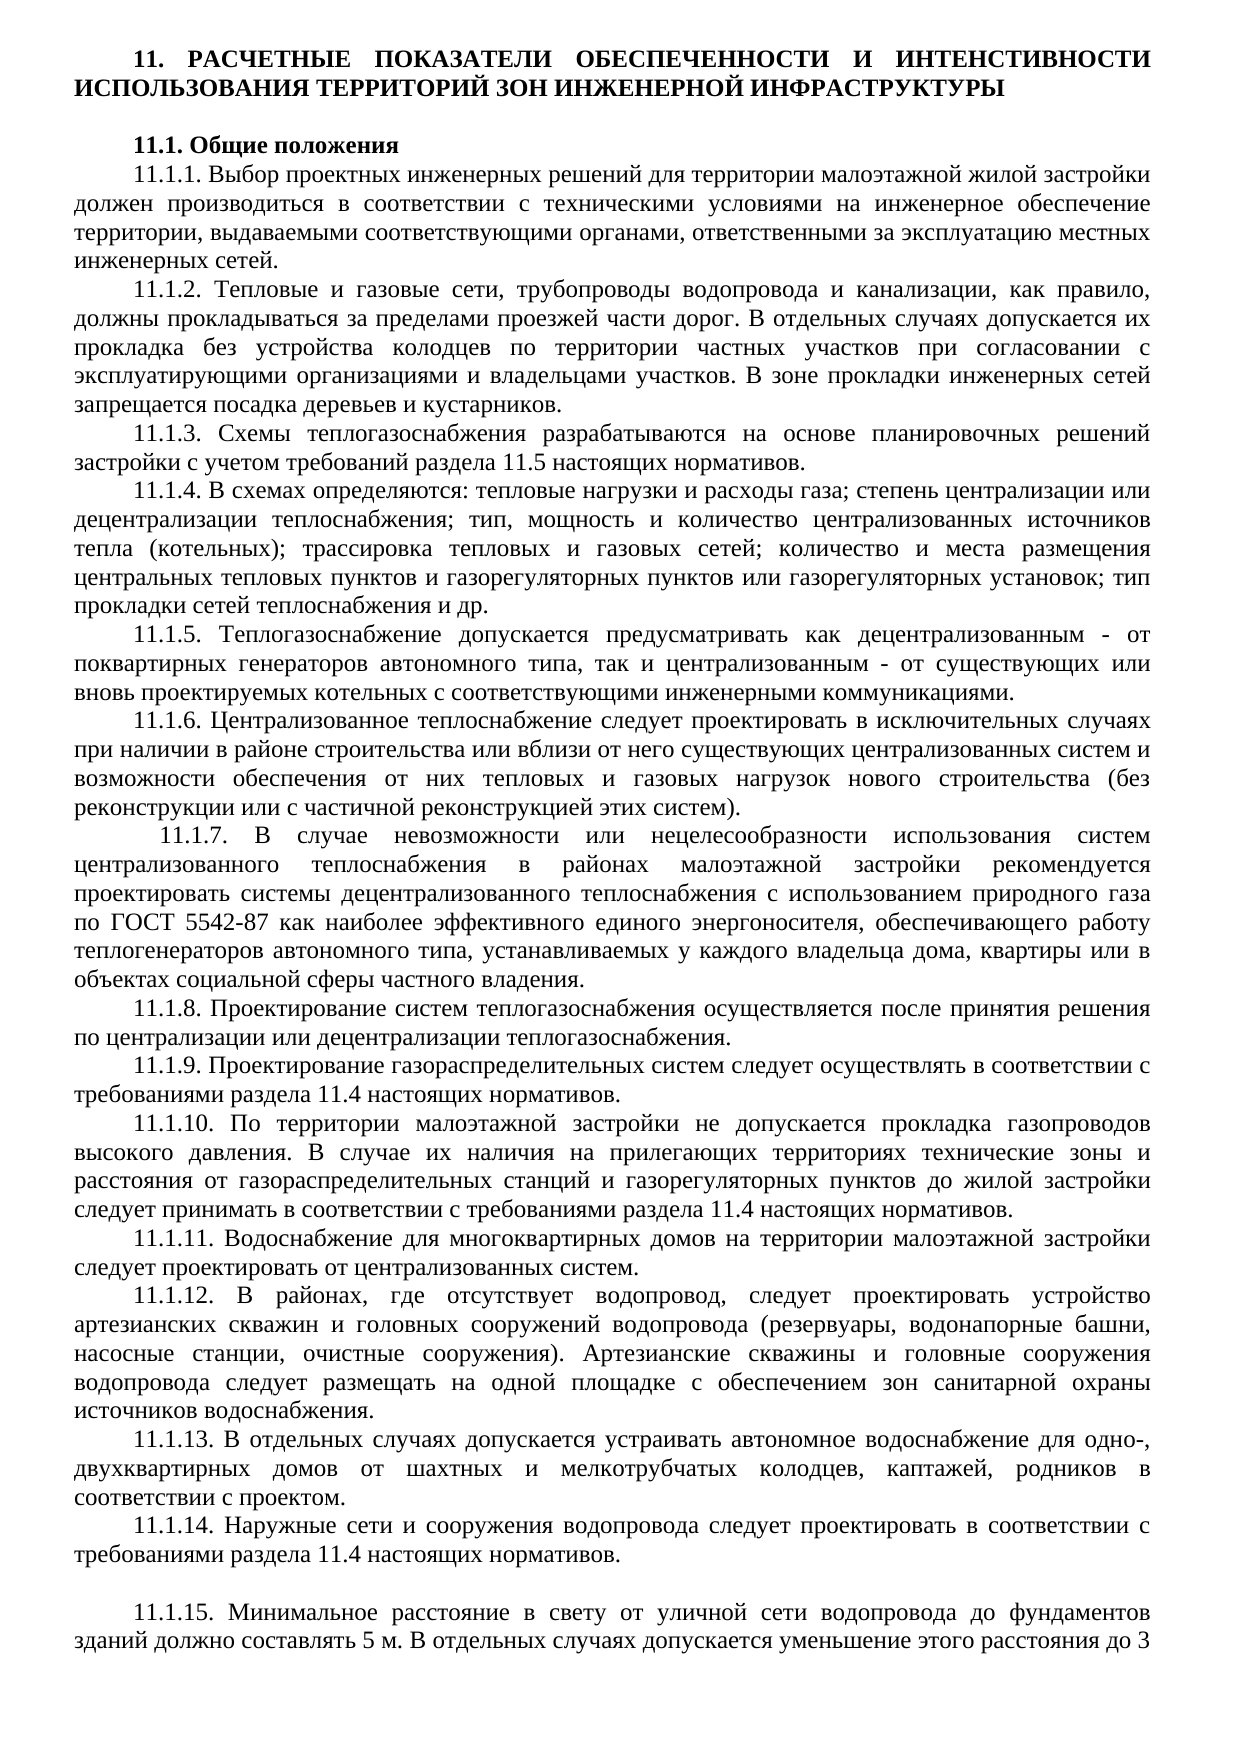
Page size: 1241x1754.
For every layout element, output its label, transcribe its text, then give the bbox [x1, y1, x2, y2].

text 11.1.9. Проектирование газораспределительных систем следует осуществлять в соответствии с требованиями раздела 11.4 настоящих нормативов. [74, 1051, 1152, 1108]
text 11.1.14. Наружные сети и сооружения водопровода следует проектировать в соответствии с требованиями раздела 11.4 настоящих нормативов. [74, 1511, 1152, 1568]
text 11.1. Общие положения [74, 131, 1152, 159]
text 11. РАСЧЕТНЫЕ ПОКАЗАТЕЛИ ОБЕСПЕЧЕННОСТИ И ИНТЕНСТИВНОСТИ ИСПОЛЬЗОВАНИЯ ТЕРРИТОРИЙ ЗОН ИНЖЕНЕРНОЙ ИНФРАСТРУКТУРЫ [74, 44, 1152, 102]
text 11.1.11. Водоснабжение для многоквартирных домов на территории малоэтажной застройки следует проектировать от централизованных систем. [74, 1223, 1152, 1281]
text 11.1.8. Проектирование систем теплогазоснабжения осуществляется после принятия решения по централизации или децентрализации теплогазоснабжения. [74, 993, 1152, 1051]
text 11.1.13. В отдельных случаях допускается устраивать автономное водоснабжение для одно-, двухквартирных домов от шахтных и мелкотрубчатых колодцев, каптажей, родников в соответствии с проектом. [74, 1424, 1152, 1511]
text 11.1.7. В случае невозможности или нецелесообразности использования систем централизованного теплоснабжения в районах малоэтажной застройки рекомендуется проектировать системы децентрализованного теплоснабжения с использованием природного газа по ГОСТ 5542-87 как наиболее эффективного единого энергоносителя, обеспечивающего работу теплогенераторов автономного типа, устанавливаемых у каждого владельца дома, квартиры или в объектах социальной сферы частного владения. [74, 821, 1152, 993]
text 11.1.4. В схемах определяются: тепловые нагрузки и расходы газа; степень централизации или децентрализации теплоснабжения; тип, мощность и количество централизованных источников тепла (котельных); трассировка тепловых и газовых сетей; количество и места размещения центральных тепловых пунктов и газорегуляторных пунктов или газорегуляторных установок; тип прокладки сетей теплоснабжения и др. [74, 476, 1152, 619]
text 11.1.6. Централизованное теплоснабжение следует проектировать в исключительных случаях при наличии в районе строительства или вблизи от него существующих централизованных систем и возможности обеспечения от них тепловых и газовых нагрузок нового строительства (без реконструкции или с частичной реконструкцией этих систем). [74, 706, 1152, 821]
text 11.1.10. По территории малоэтажной застройки не допускается прокладка газопроводов высокого давления. В случае их наличия на прилегающих территориях технические зоны и расстояния от газораспределительных станций и газорегуляторных пунктов до жилой застройки следует принимать в соответствии с требованиями раздела 11.4 настоящих нормативов. [74, 1108, 1152, 1223]
text 11.1.2. Тепловые и газовые сети, трубопроводы водопровода и канализации, как правило, должны прокладываться за пределами проезжей части дорог. В отдельных случаях допускается их прокладка без устройства колодцев по территории частных участков при согласовании с эксплуатирующими организациями и владельцами участков. В зоне прокладки инженерных сетей запрещается посадка деревьев и кустарников. [74, 274, 1152, 418]
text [74, 1597, 1152, 1654]
text 11.1.12. В районах, где отсутствует водопровод, следует проектировать устройство артезианских скважин и головных сооружений водопровода (резервуары, водонапорные башни, насосные станции, очистные сооружения). Артезианские скважины и головные сооружения водопровода следует размещать на одной площадке с обеспечением зон санитарной охраны источников водоснабжения. [74, 1281, 1152, 1424]
text 11.1.3. Схемы теплогазоснабжения разрабатываются на основе планировочных решений застройки с учетом требований раздела 11.5 настоящих нормативов. [74, 418, 1152, 476]
text 11.1.1. Выбор проектных инженерных решений для территории малоэтажной жилой застройки должен производиться в соответствии с техническими условиями на инженерное обеспечение территории, выдаваемыми соответствующими органами, ответственными за эксплуатацию местных инженерных сетей. [74, 159, 1152, 274]
text 11.1.5. Теплогазоснабжение допускается предусматривать как децентрализованным - от поквартирных генераторов автономного типа, так и централизованным - от существующих или вновь проектируемых котельных с соответствующими инженерными коммуникациями. [74, 619, 1152, 706]
